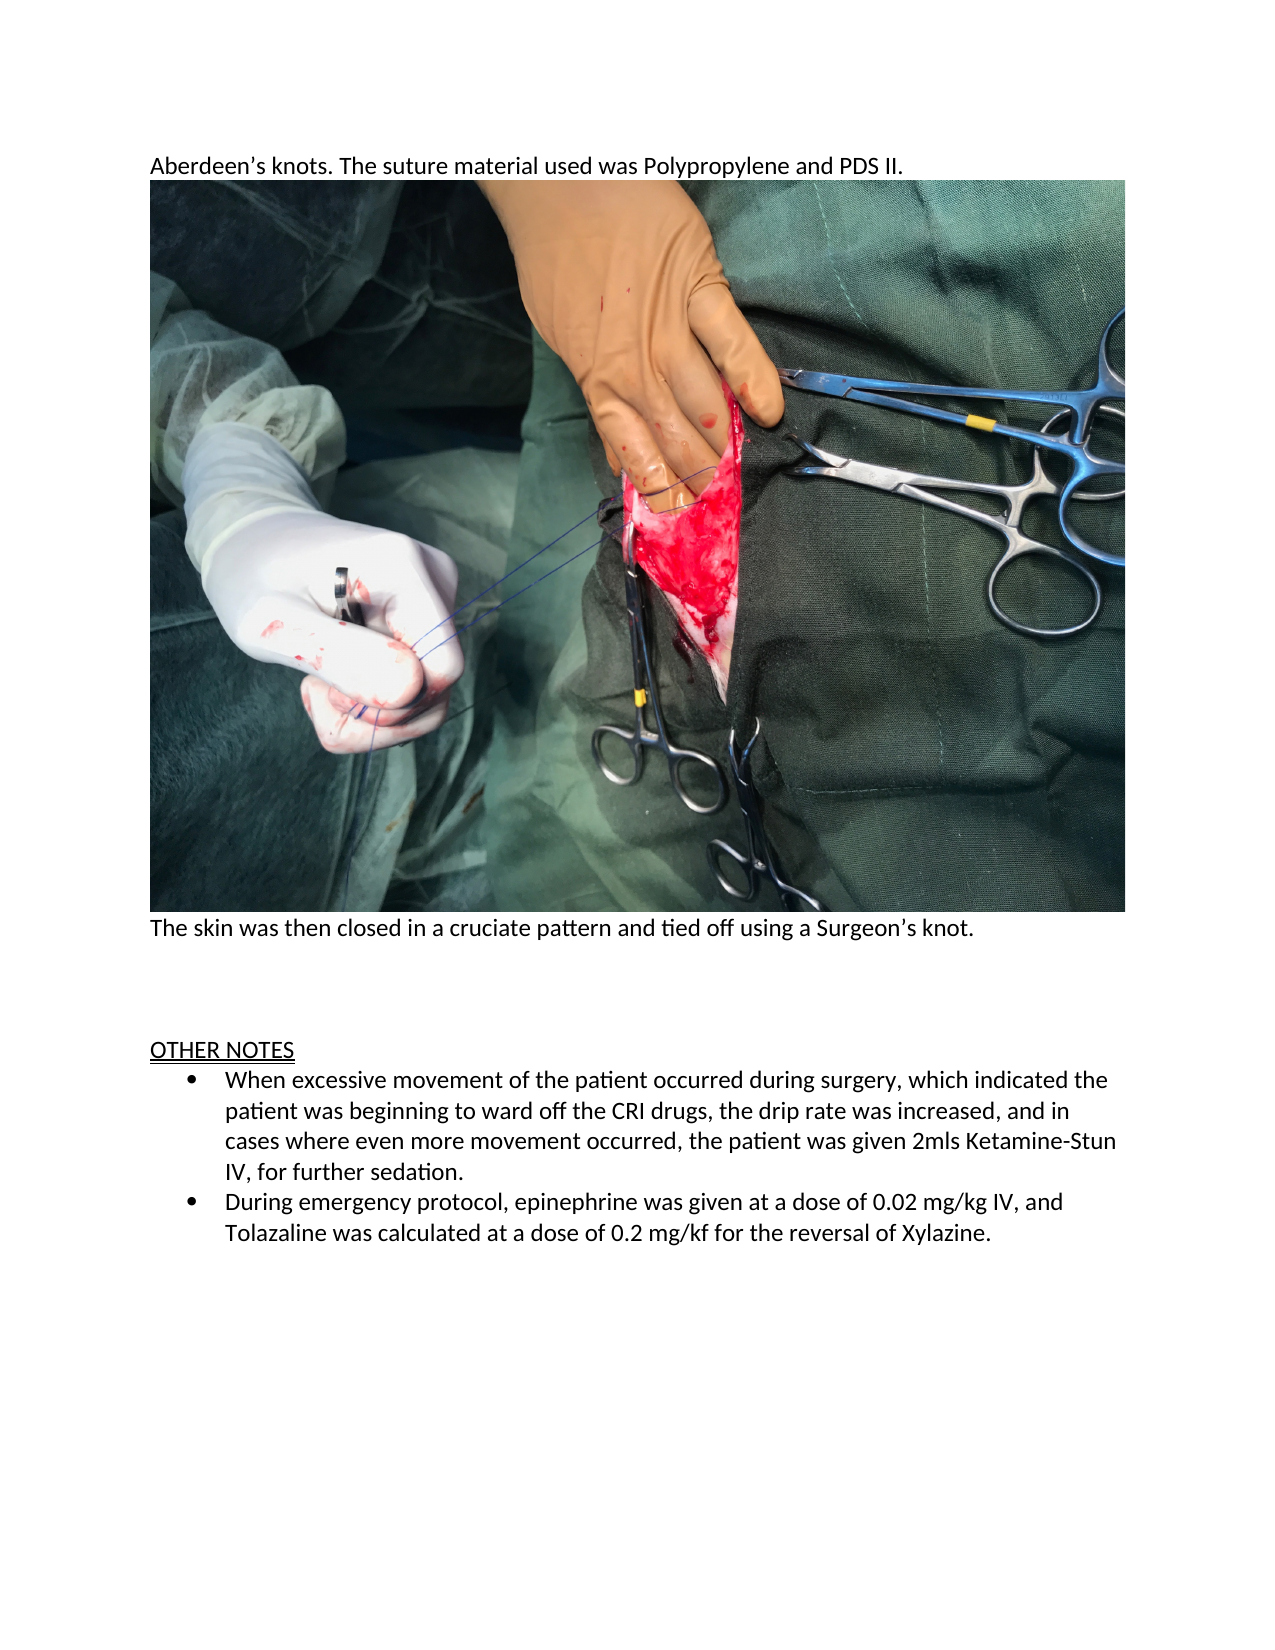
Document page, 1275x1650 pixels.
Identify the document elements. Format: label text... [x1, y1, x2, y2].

list When excessive movement of the patient occurred during surgery, which indicated the patient was beginning to ward off the CRI drugs, the drip rate was increased, and in cases where even more movement occurred, the patient was given 2mls Ketamine-Stun IV, for further sedation. [187, 1064, 1125, 1186]
picture [150, 180, 1125, 912]
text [150, 150, 1125, 180]
text The skin was then closed in a cruciate pattern and tied off using a Surgeon’s knot. [150, 912, 1125, 942]
list During emergency protocol, epinephrine was given at a dose of 0.02 mg/kg IV, and Tolazaline was calculated at a dose of 0.2 mg/kf for the reversal of Xylazine. [187, 1186, 1125, 1247]
text OTHER NOTES [150, 1034, 1125, 1064]
